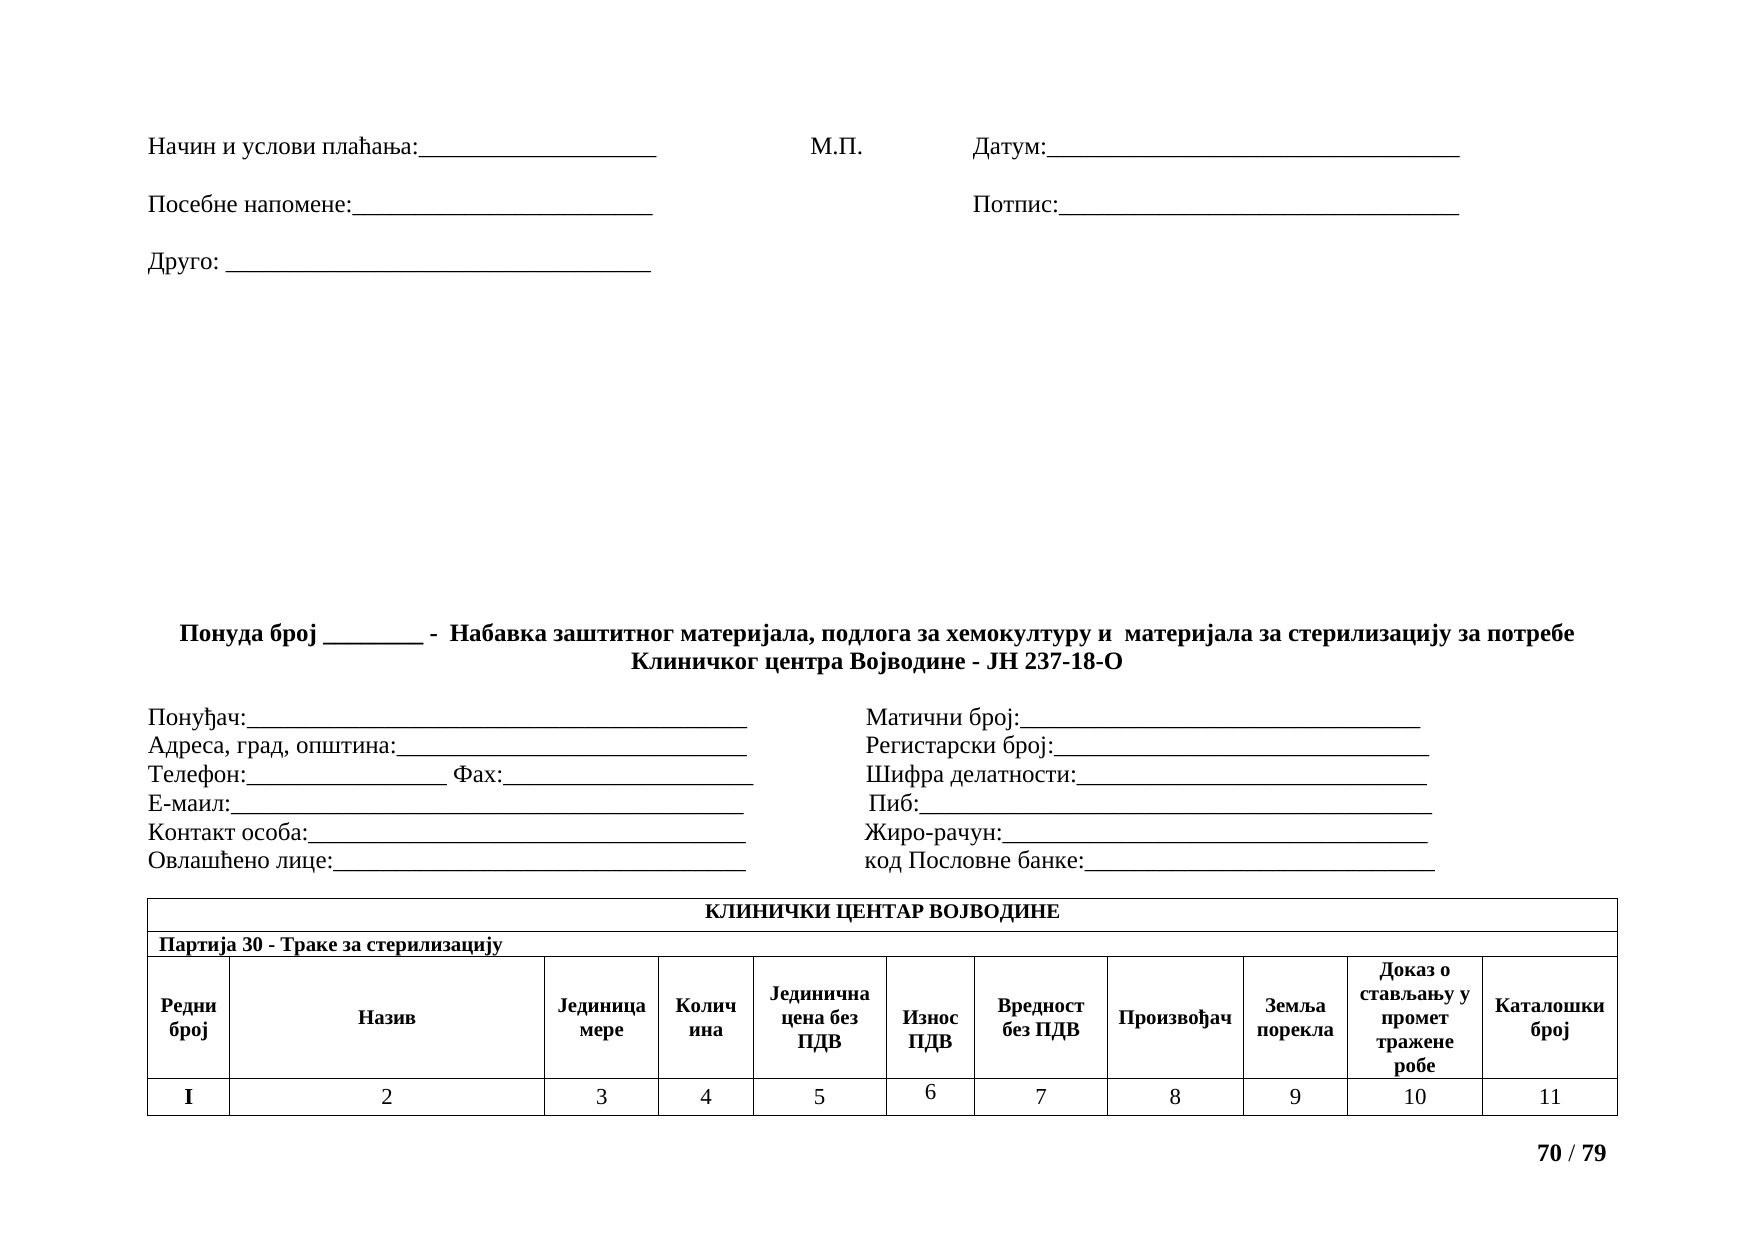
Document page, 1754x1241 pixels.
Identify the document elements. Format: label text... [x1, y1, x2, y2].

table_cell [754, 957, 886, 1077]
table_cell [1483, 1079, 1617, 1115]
text Е-маил:_________________________________________ Пиб:_________________________________________ [148, 788, 1606, 817]
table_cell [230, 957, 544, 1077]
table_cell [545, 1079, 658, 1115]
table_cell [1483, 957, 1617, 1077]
text Начин и услови плаћања:___________________ М.П. Датум:_________________________________ [148, 131, 1606, 160]
text Овлашћено лице:_________________________________ код Пословне банке:____________________________ [148, 845, 1606, 874]
text Друго: __________________________________ [148, 246, 1606, 275]
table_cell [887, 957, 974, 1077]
text Понуђач:________________________________________ Матични број:________________________________ [148, 702, 1606, 730]
text Контакт особа:___________________________________ Жиро-рачун:__________________________________ [148, 817, 1606, 845]
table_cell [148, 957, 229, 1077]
text Посебне напомене:________________________ Потпис:________________________________ [148, 189, 1606, 218]
text Адреса, град, општина:____________________________ Регистарски број:______________________________ [148, 730, 1606, 759]
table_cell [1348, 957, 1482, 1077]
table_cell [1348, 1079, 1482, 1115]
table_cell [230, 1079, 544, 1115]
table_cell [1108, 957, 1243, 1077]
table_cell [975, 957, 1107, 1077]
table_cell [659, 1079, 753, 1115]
text Телефон:________________ Фах:____________________ Шифра делатности:____________________________ [148, 759, 1606, 788]
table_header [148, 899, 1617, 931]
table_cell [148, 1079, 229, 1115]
text Понуда број ________ - Набавка заштитног материјала, подлога за хемокултуру и материјала за стерилизацију за потребе Клиничког центра Војводине - ЈН 237-18-О [148, 618, 1606, 675]
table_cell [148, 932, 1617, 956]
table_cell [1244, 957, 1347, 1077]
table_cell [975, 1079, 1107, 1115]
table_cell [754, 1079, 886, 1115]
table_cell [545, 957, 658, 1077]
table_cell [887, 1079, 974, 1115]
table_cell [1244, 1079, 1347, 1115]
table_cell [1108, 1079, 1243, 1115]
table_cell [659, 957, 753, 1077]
